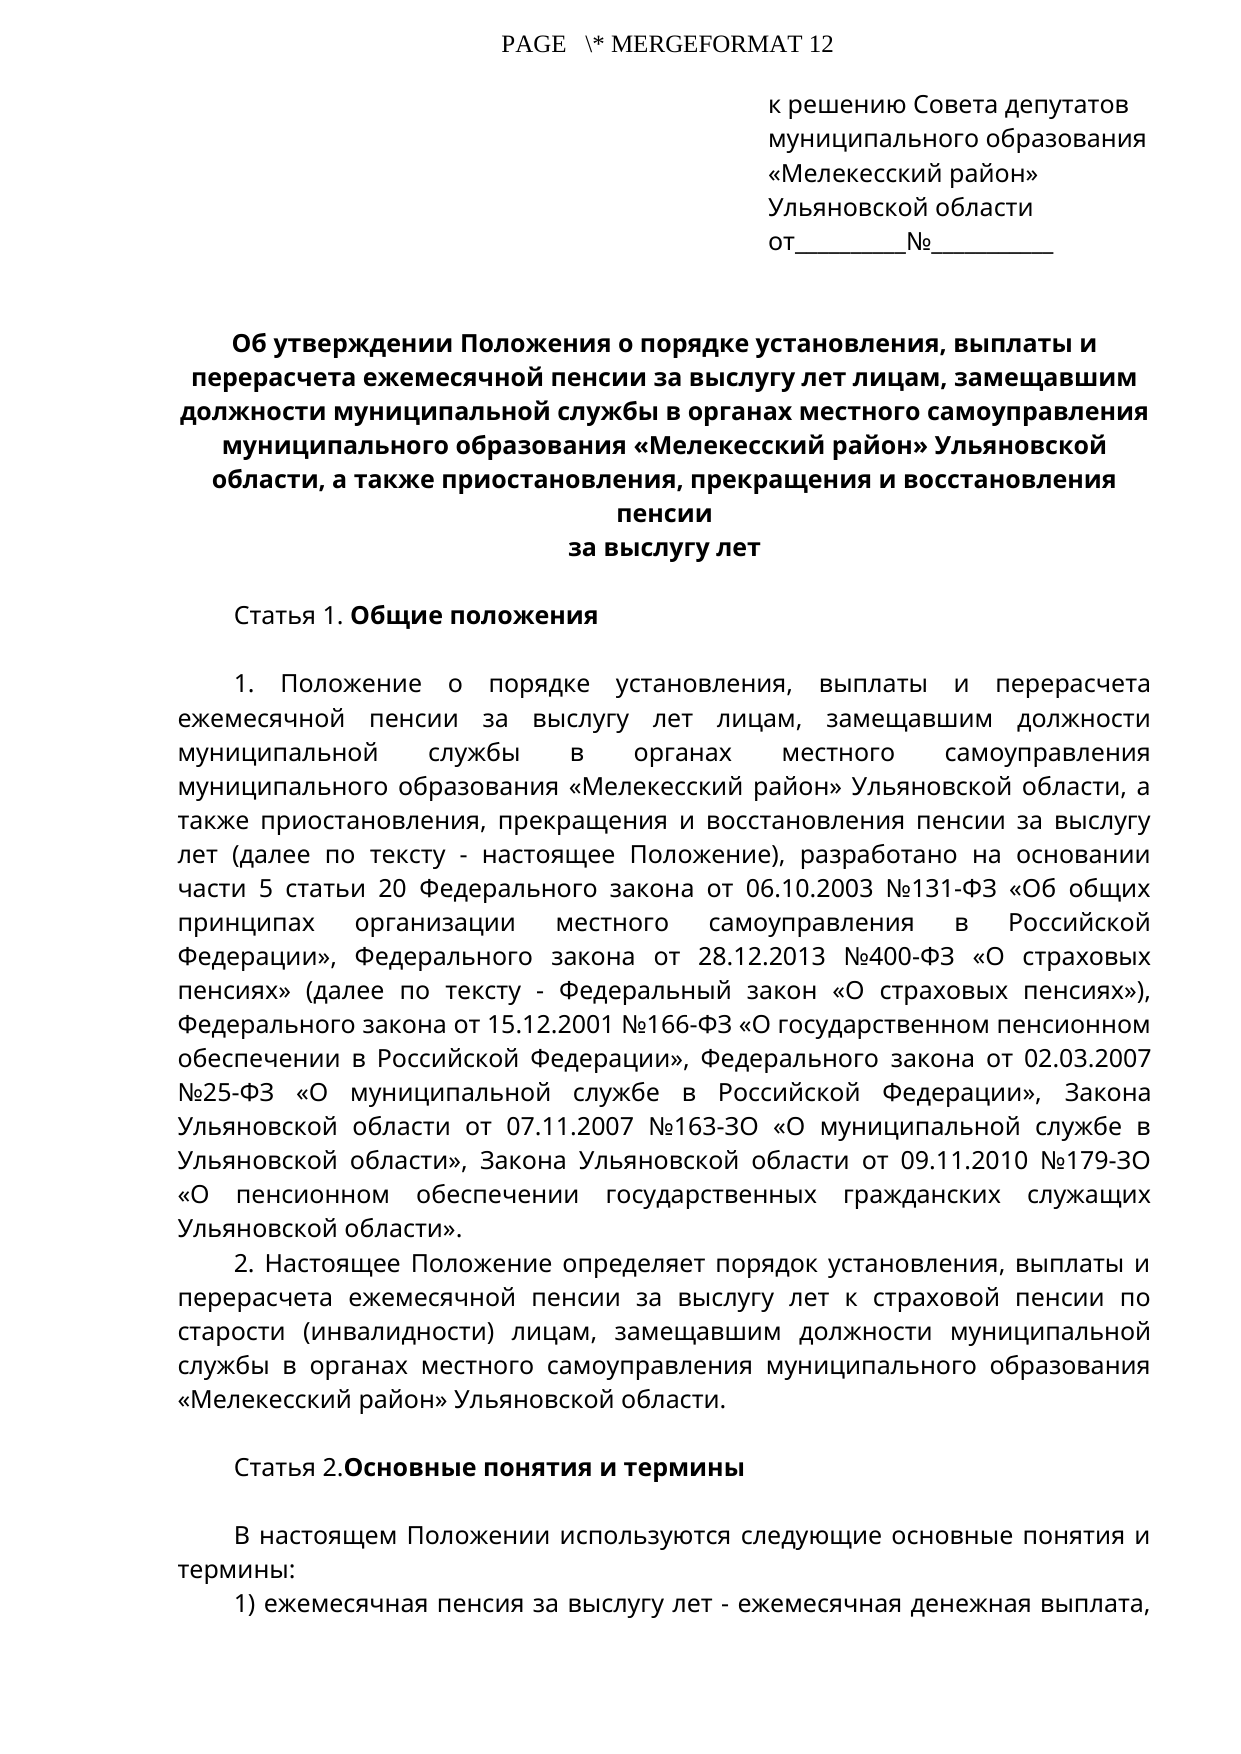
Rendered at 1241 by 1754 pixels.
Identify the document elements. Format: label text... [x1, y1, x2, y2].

text 1. Положение о порядке установления, выплаты и перерасчета ежемесячной пенсии за выслугу лет лицам, замещавшим должности муниципальной службы в органах местного самоуправления муниципального образования «Мелекесский район» Ульяновской области, а также приостановления, прекращения и восстановления пенсии за выслугу лет (далее по тексту - настоящее Положение), разработано на основании части 5 статьи 20 Федерального закона от 06.10.2003 №131-ФЗ «Об общих принципах организации местного самоуправления в Российской Федерации», Федерального закона от 28.12.2013 №400-ФЗ «О страховых пенсиях» (далее по тексту - Федеральный закон «О страховых пенсиях»), Федерального закона от 15.12.2001 №166-ФЗ «О государственном пенсионном обеспечении в Российской Федерации», Федерального закона от 02.03.2007 №25-ФЗ «О муниципальной службе в Российской Федерации», Закона Ульяновской области от 07.11.2007 №163-ЗО «О муниципальной службе в Ульяновской области», Закона Ульяновской области от 09.11.2010 №179-ЗО «О пенсионном обеспечении государственных гражданских служащих Ульяновской области». [177, 666, 1152, 1245]
text Ульяновской области [768, 189, 1152, 223]
text муниципального образования «Мелекесский район» [768, 121, 1152, 189]
title Об утверждении Положения о порядке установления, выплаты и перерасчета ежемесячной пенсии за выслугу лет лицам, замещавшим должности муниципальной службы в органах местного самоуправления муниципального образования «Мелекесский район» Ульяновской области, а также приостановления, прекращения и восстановления пенсии [177, 326, 1152, 530]
text В настоящем Положении используются следующие основные понятия и термины: [177, 1518, 1152, 1586]
text к решению Совета депутатов [768, 87, 1152, 121]
text от__________№___________ [768, 223, 1152, 257]
text Статья 2.Основные понятия и термины [177, 1449, 1152, 1484]
title за выслугу лет [177, 530, 1152, 564]
text Статья 1. Общие положения [177, 598, 1152, 632]
text 2. Настоящее Положение определяет порядок установления, выплаты и перерасчета ежемесячной пенсии за выслугу лет к страховой пенсии по старости (инвалидности) лицам, замещавшим должности муниципальной службы в органах местного самоуправления муниципального образования «Мелекесский район» Ульяновской области. [177, 1245, 1152, 1416]
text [177, 1586, 1152, 1620]
